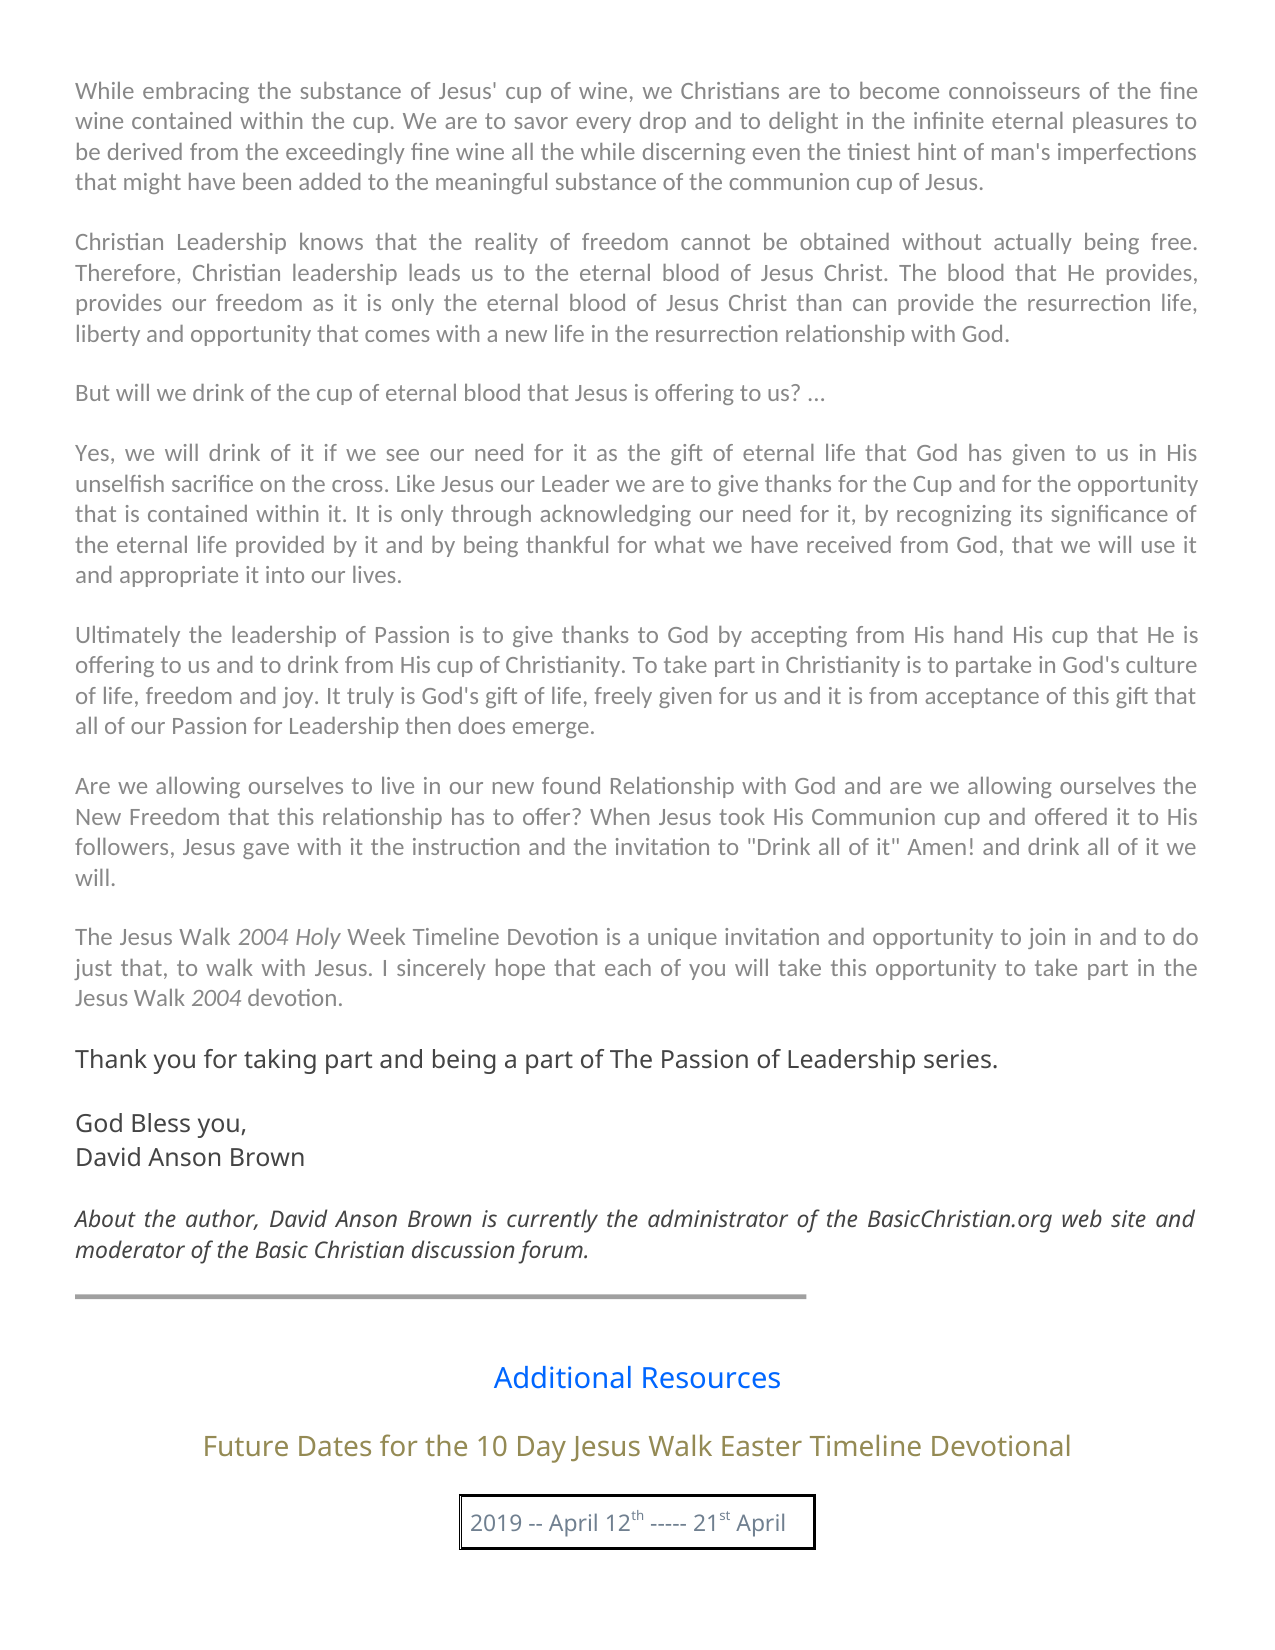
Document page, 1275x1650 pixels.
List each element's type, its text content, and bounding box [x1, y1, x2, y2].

text God Bless you, David Anson Brown [75, 1105, 1200, 1173]
text Yes, we will drink of it if we see our need for it as the gift of eternal life that God has given to us in His unselfish sacrifice on the cross. Like Jesus our Leader we are to give thanks for the Cup and for the opportunity that is contained within it. It is only through acknowledging our need for it, by recognizing its significance of the eternal life provided by it and by being thankful for what we have received from God, that we will use it and appropriate it into our lives. [75, 437, 1200, 590]
text Christian Leadership knows that the reality of freedom cannot be obtained without actually being free. Therefore, Christian leadership leads us to the eternal blood of Jesus Christ. The blood that He provides, provides our freedom as it is only the eternal blood of Jesus Christ than can provide the resurrection life, liberty and opportunity that comes with a new life in the resurrection relationship with God. [75, 226, 1200, 348]
text Future Dates for the 10 Day Jesus Walk Easter Timeline Devotional [75, 1426, 1200, 1465]
text About the author, David Anson Brown is currently the administrator of the BasicChristian.org web site and moderator of the Basic Christian discussion forum. [75, 1203, 1200, 1265]
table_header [462, 1497, 813, 1547]
text While embracing the substance of Jesus' cup of wine, we Christians are to become connoisseurs of the fine wine contained within the cup. We are to savor every drop and to delight in the infinite eternal pleasures to be derived from the exceedingly fine wine all the while discerning even the tiniest hint of man's imperfections that might have been added to the meaningful substance of the communion cup of Jesus. [75, 75, 1200, 197]
text The Jesus Walk 2004 Holy Week Timeline Devotion is a unique invitation and opportunity to join in and to do just that, to walk with Jesus. I sincerely hope that each of you will take this opportunity to take part in the Jesus Walk 2004 devotion. [75, 921, 1200, 1013]
text Thank you for taking part and being a part of The Passion of Leadership series. [75, 1042, 1200, 1076]
text But will we drink of the cup of eternal blood that Jesus is offering to us? ... [75, 377, 1200, 408]
text Ultimately the leadership of Passion is to give thanks to God by accepting from His hand His cup that He is offering to us and to drink from His cup of Christianity. To take part in Christianity is to partake in God's culture of life, freedom and joy. It truly is God's gift of life, freely given for us and it is from acceptance of this gift that all of our Passion for Leadership then does emerge. [75, 619, 1200, 741]
text Are we allowing ourselves to live in our new found Relationship with God and are we allowing ourselves the New Freedom that this relationship has to offer? When Jesus took His Communion cup and offered it to His followers, Jesus gave with it the instruction and the invitation to "Drink all of it" Amen! and drink all of it we will. [75, 770, 1200, 892]
subtitle Additional Resources [75, 1357, 1200, 1397]
